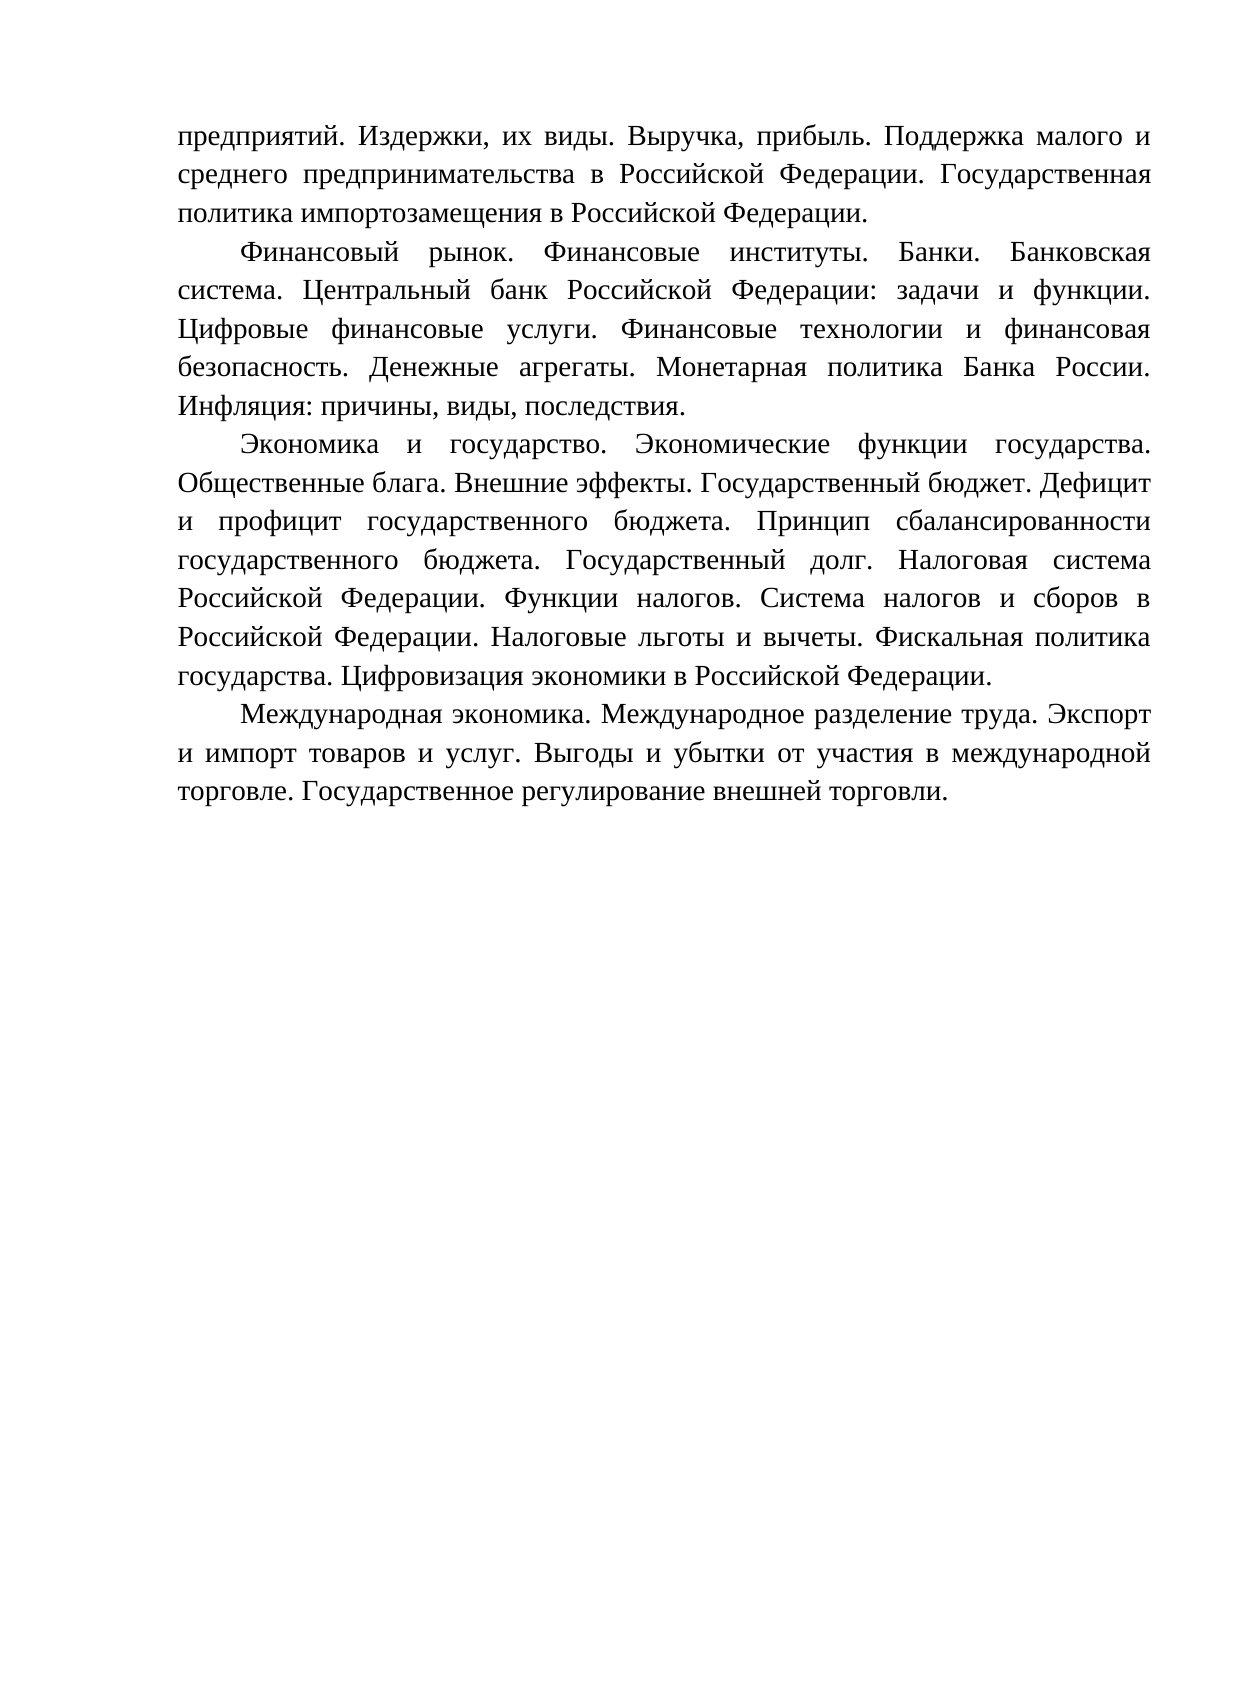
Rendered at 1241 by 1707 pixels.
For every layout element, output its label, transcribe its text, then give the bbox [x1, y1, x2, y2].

text Международная экономика. Международное разделение труда. Экспорт и импорт товаров и услуг. Выгоды и убытки от участия в международной торговле. Государственное регулирование внешней торговли. [177, 696, 1152, 807]
text Финансовый рынок. Финансовые институты. Банки. Банковская система. Центральный банк Российской Федерации: задачи и функции. Цифровые финансовые услуги. Финансовые технологии и финансовая безопасность. Денежные агрегаты. Монетарная политика Банка России. Инфляция: причины, виды, последствия. [177, 234, 1152, 421]
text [177, 118, 1152, 229]
text Экономика и государство. Экономические функции государства. Общественные блага. Внешние эффекты. Государственный бюджет. Дефицит и профицит государственного бюджета. Принцип сбалансированности государственного бюджета. Государственный долг. Налоговая система Российской Федерации. Функции налогов. Система налогов и сборов в Российской Федерации. Налоговые льготы и вычеты. Фискальная политика государства. Цифровизация экономики в Российской Федерации. [177, 426, 1152, 691]
